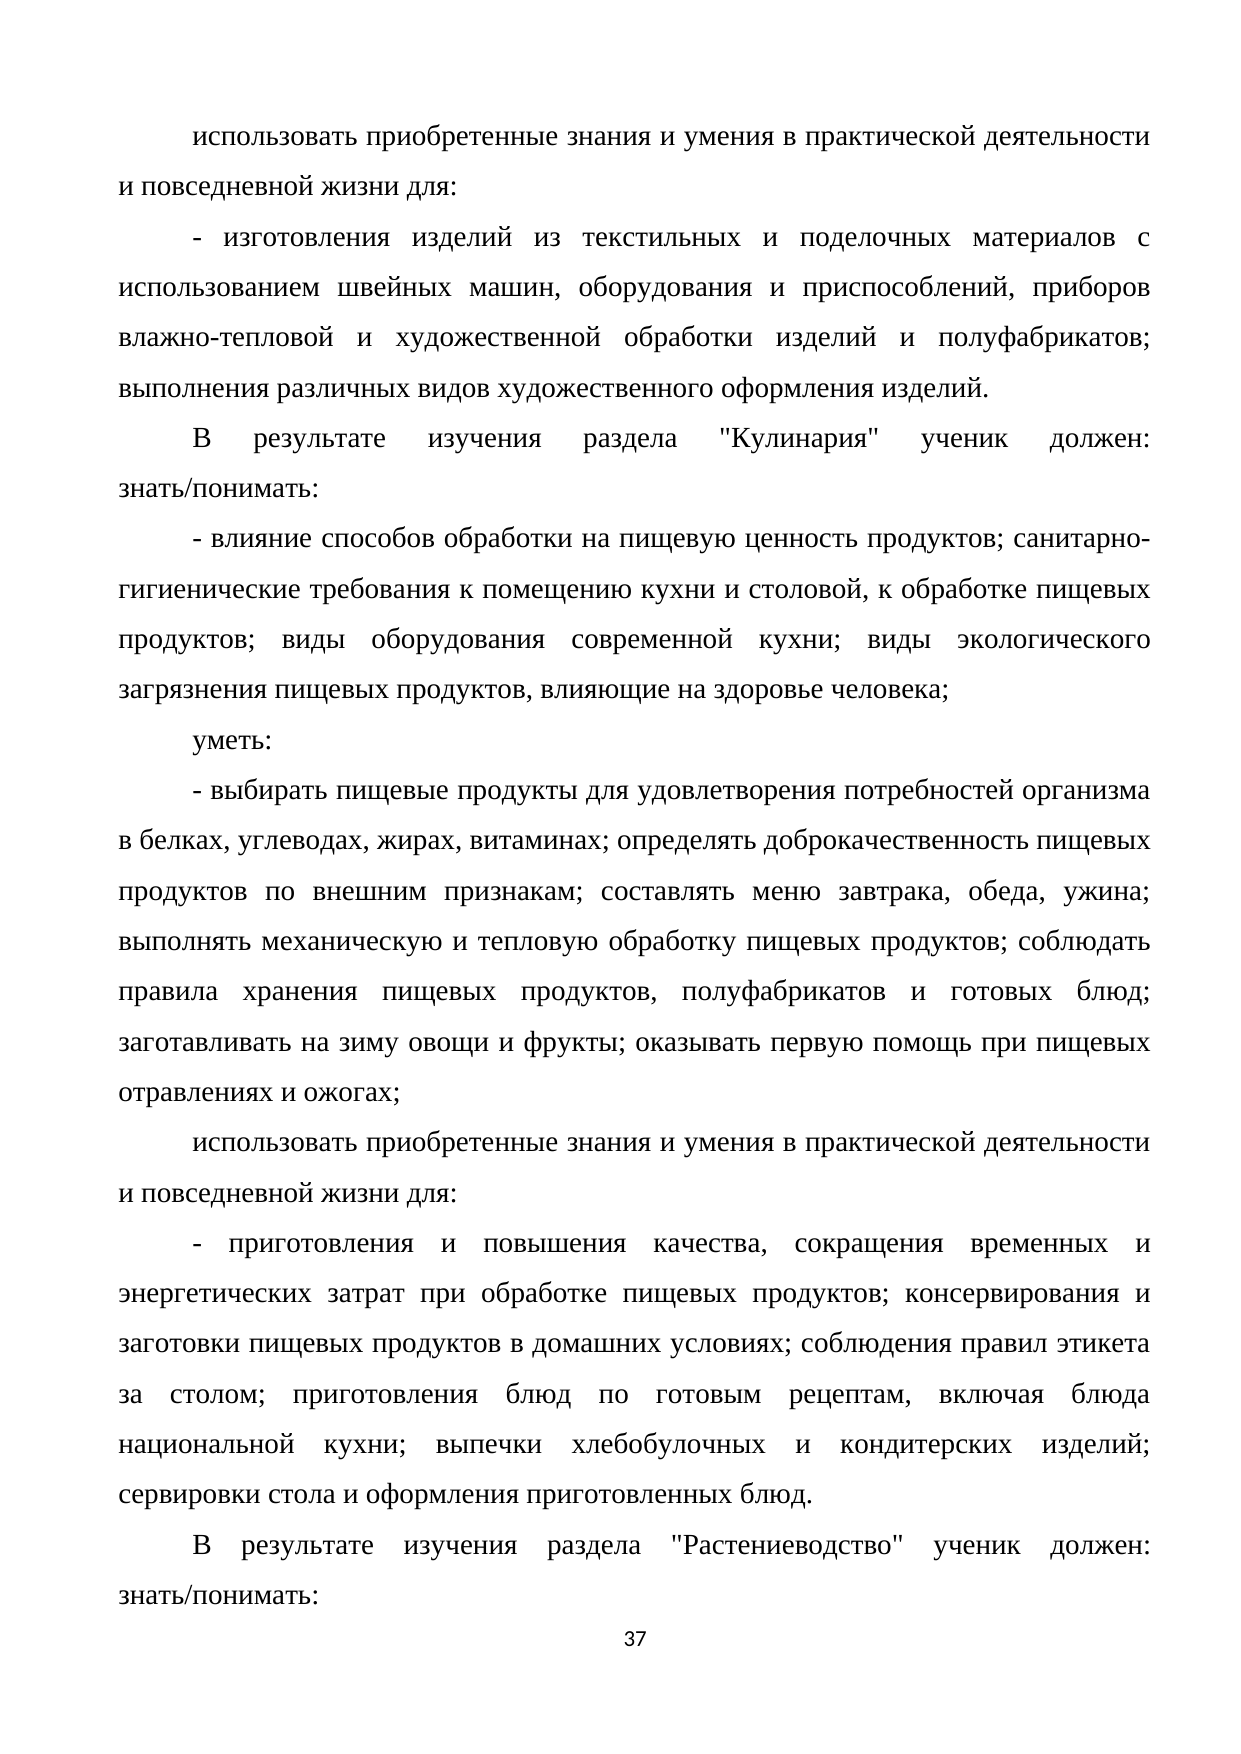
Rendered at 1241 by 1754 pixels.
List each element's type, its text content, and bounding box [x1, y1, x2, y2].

text В результате изучения раздела "Растениеводство" ученик должен: знать/понимать: [118, 1527, 1152, 1611]
text В результате изучения раздела "Кулинария" ученик должен: знать/понимать: [118, 420, 1152, 504]
text - влияние способов обработки на пищевую ценность продуктов; санитарно-гигиенические требования к помещению кухни и столовой, к обработке пищевых продуктов; виды оборудования современной кухни; виды экологического загрязнения пищевых продуктов, влияющие на здоровье человека; [118, 521, 1152, 705]
text уметь: [118, 722, 1152, 755]
text - приготовления и повышения качества, сокращения временных и энергетических затрат при обработке пищевых продуктов; консервирования и заготовки пищевых продуктов в домашних условиях; соблюдения правил этикета за столом; приготовления блюд по готовым рецептам, включая блюда национальной кухни; выпечки хлебобулочных и кондитерских изделий; сервировки стола и оформления приготовленных блюд. [118, 1225, 1152, 1510]
text - выбирать пищевые продукты для удовлетворения потребностей организма в белках, углеводах, жирах, витаминах; определять доброкачественность пищевых продуктов по внешним признакам; составлять меню завтрака, обеда, ужина; выполнять механическую и тепловую обработку пищевых продуктов; соблюдать правила хранения пищевых продуктов, полуфабрикатов и готовых блюд; заготавливать на зиму овощи и фрукты; оказывать первую помощь при пищевых отравлениях и ожогах; [118, 772, 1152, 1108]
text использовать приобретенные знания и умения в практической деятельности и повседневной жизни для: [118, 1124, 1152, 1208]
text - изготовления изделий из текстильных и поделочных материалов с использованием швейных машин, оборудования и приспособлений, приборов влажно-тепловой и художественной обработки изделий и полуфабрикатов; выполнения различных видов художественного оформления изделий. [118, 219, 1152, 403]
text использовать приобретенные знания и умения в практической деятельности и повседневной жизни для: [118, 118, 1152, 202]
